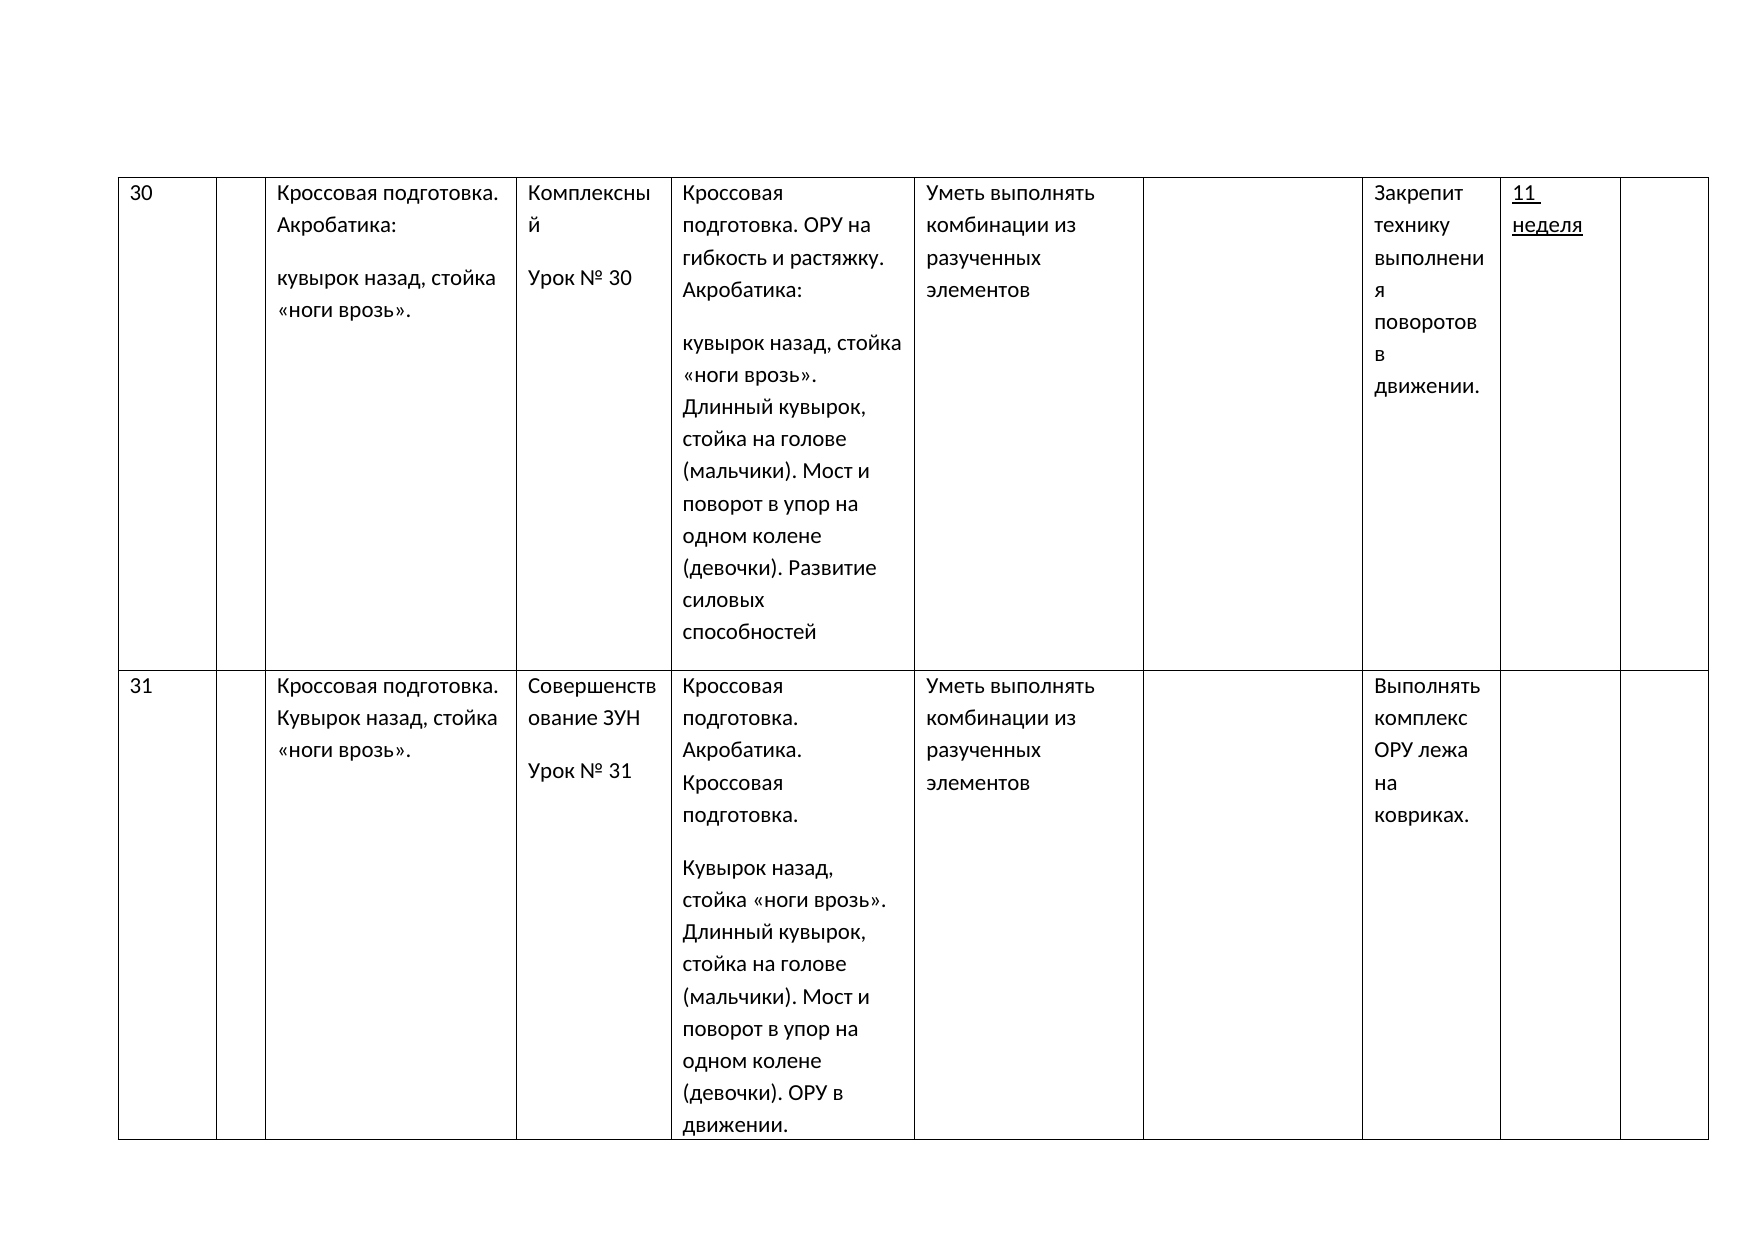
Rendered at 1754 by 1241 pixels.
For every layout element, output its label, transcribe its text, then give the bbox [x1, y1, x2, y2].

table_cell [1144, 178, 1362, 670]
table_cell 31 [119, 671, 216, 1138]
table_cell [1621, 671, 1708, 1138]
table_cell [1501, 671, 1620, 1138]
table_cell [1621, 178, 1708, 670]
table_cell [1144, 671, 1362, 1138]
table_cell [915, 178, 1143, 670]
table_cell 30 [119, 178, 216, 670]
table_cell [1363, 671, 1500, 1138]
table_cell Закрепит технику выполнения поворотов в движении. [1363, 178, 1500, 670]
table_cell Комплексный Урок № 30 [517, 178, 671, 670]
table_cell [266, 671, 516, 1138]
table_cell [672, 671, 914, 1138]
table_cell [915, 671, 1143, 1138]
table_cell Кроссовая подготовка. ОРУ на гибкость и растяжку. Акробатика: кувырок назад, стойка «ноги врозь». Длинный кувырок, стойка на голове (мальчики). Мост и поворот в упор на одном колене (девочки). Развитие силовых способностей [672, 178, 914, 670]
table_cell 11 неделя [1501, 178, 1620, 670]
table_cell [517, 671, 671, 1138]
table_cell [217, 671, 265, 1138]
table_cell [217, 178, 265, 670]
table_cell Кроссовая подготовка. Акробатика: кувырок назад, стойка «ноги врозь». [266, 178, 516, 670]
